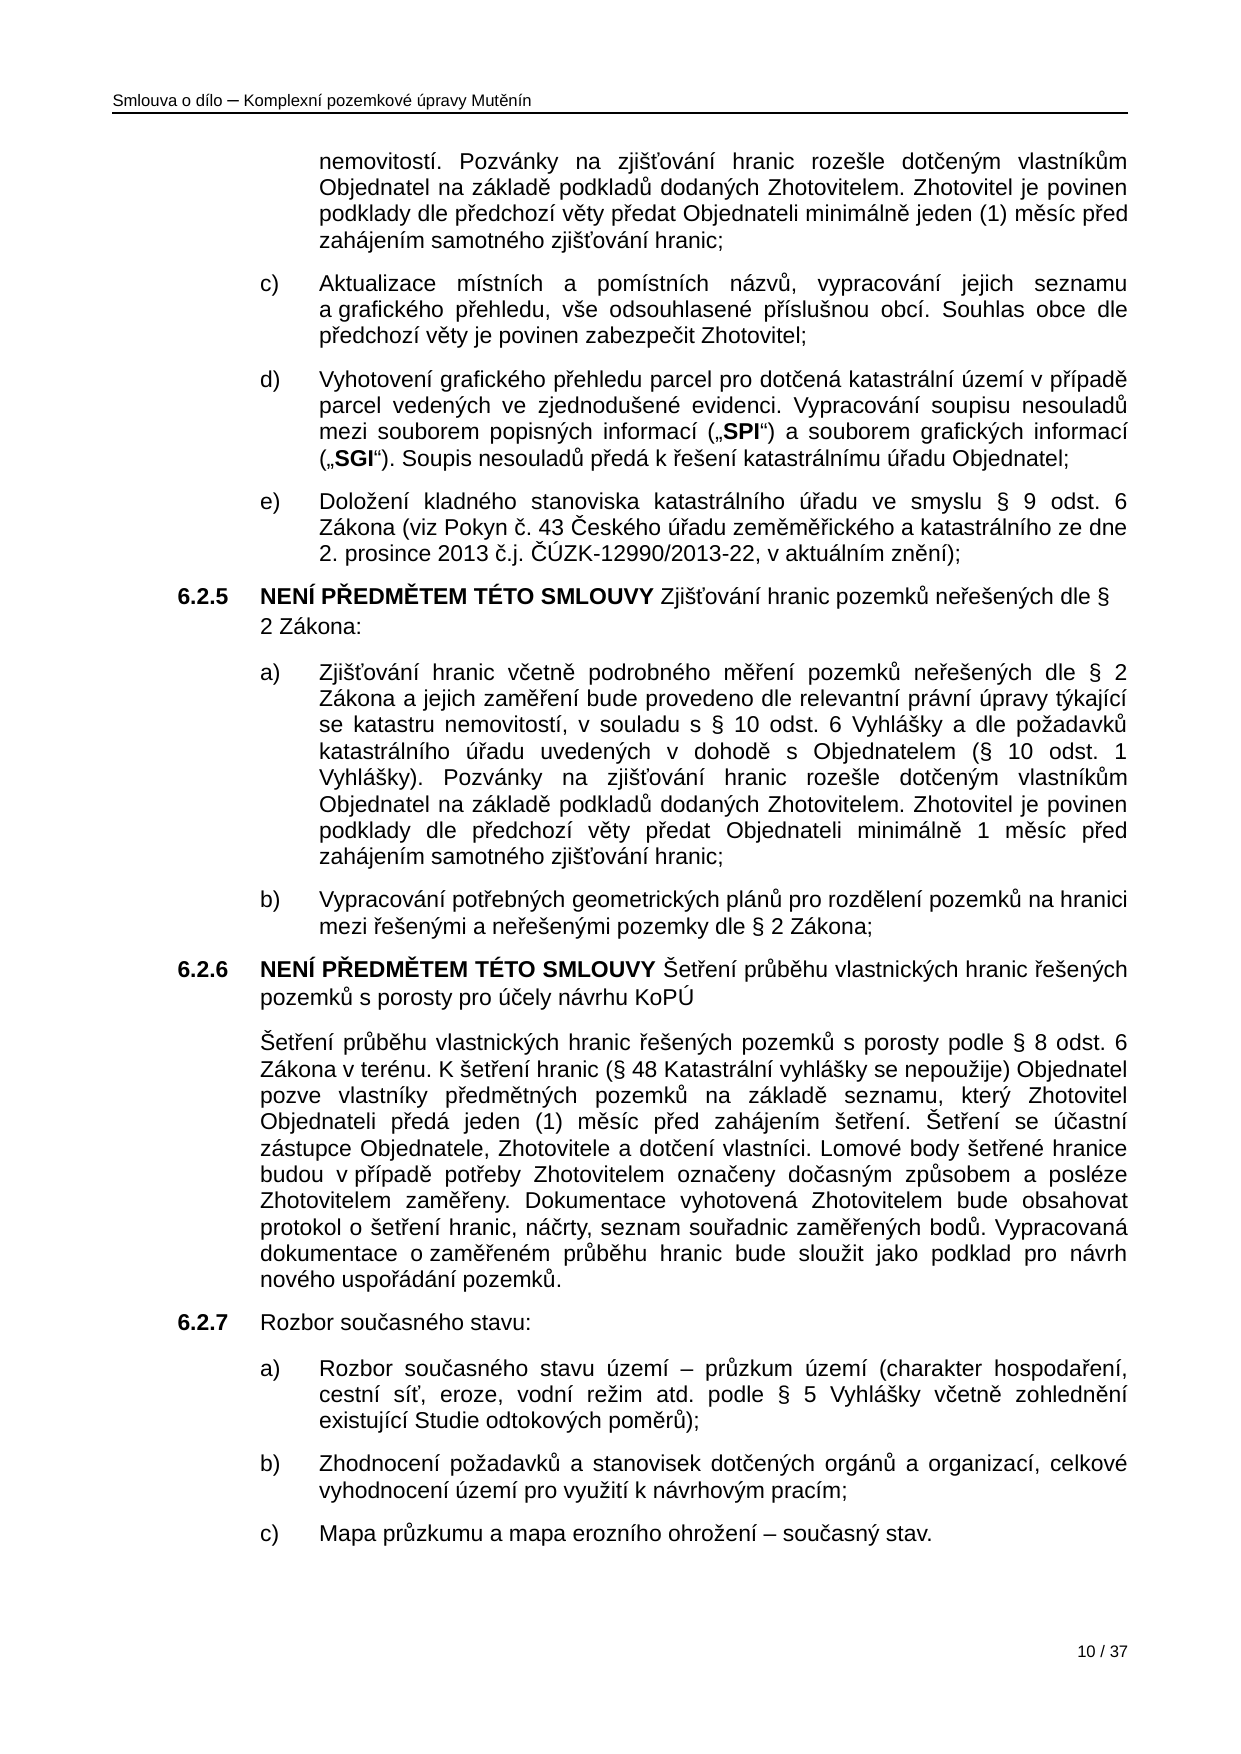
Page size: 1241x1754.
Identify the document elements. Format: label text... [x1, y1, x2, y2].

list Aktualizace místních a pomístních názvů, vypracování jejich seznamu a grafického přehledu, vše odsouhlasené příslušnou obcí. Souhlas obce dle předchozí věty je povinen zabezpečit Zhotovitel; [260, 270, 1128, 349]
list Mapa průzkumu a mapa erozního ohrožení – současný stav. [260, 1519, 1128, 1546]
list Doložení kladného stanoviska katastrálního úřadu ve smyslu § 9 odst. 6 Zákona (viz Pokyn č. 43 Českého úřadu zeměměřického a katastrálního ze dne 2. prosince 2013 č.j. ČÚZK-12990/2013-22, v aktuálním znění); [260, 488, 1128, 567]
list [260, 148, 1128, 253]
text NENÍ PŘEDMĚTEM TÉTO SMLOUVY Šetření průběhu vlastnických hranic řešených pozemků s porosty pro účely návrhu KoPÚ [177, 956, 1128, 1010]
text NENÍ PŘEDMĚTEM TÉTO SMLOUVY Zjišťování hranic pozemků neřešených dle § 2 Zákona: [177, 583, 1128, 640]
list Rozbor současného stavu území – průzkum území (charakter hospodaření, cestní síť, eroze, vodní režim atd. podle § 5 Vyhlášky včetně zohlednění existující Studie odtokových poměrů); [260, 1354, 1128, 1433]
list Zjišťování hranic včetně podrobného měření pozemků neřešených dle § 2 Zákona a jejich zaměření bude provedeno dle relevantní právní úpravy týkající se katastru nemovitostí, v souladu s § 10 odst. 6 Vyhlášky a dle požadavků katastrálního úřadu uvedených v dohodě s Objednatelem (§ 10 odst. 1 Vyhlášky). Pozvánky na zjišťování hranic rozešle dotčeným vlastníkům Objednatel na základě podkladů dodaných Zhotovitelem. Zhotovitel je povinen podklady dle předchozí věty předat Objednateli minimálně 1 měsíc před zahájením samotného zjišťování hranic; [260, 659, 1128, 869]
list Vyhotovení grafického přehledu parcel pro dotčená katastrální území v případě parcel vedených ve zjednodušené evidenci. Vypracování soupisu nesouladů mezi souborem popisných informací („SPI“) a souborem grafických informací („SGI“). Soupis nesouladů předá k řešení katastrálnímu úřadu Objednatel; [260, 366, 1128, 471]
list Šetření průběhu vlastnických hranic řešených pozemků s porosty podle § 8 odst. 6 Zákona v terénu. K šetření hranic (§ 48 Katastrální vyhlášky se nepoužije) Objednatel pozve vlastníky předmětných pozemků na základě seznamu, který Zhotovitel Objednateli předá jeden (1) měsíc před zahájením šetření. Šetření se účastní zástupce Objednatele, Zhotovitele a dotčení vlastníci. Lomové body šetřené hranice budou v případě potřeby Zhotovitelem označeny dočasným způsobem a posléze Zhotovitelem zaměřeny. Dokumentace vyhotovená Zhotovitelem bude obsahovat protokol o šetření hranic, náčrty, seznam souřadnic zaměřených bodů. Vypracovaná dokumentace o zaměřeném průběhu hranic bude sloužit jako podklad pro návrh nového uspořádání pozemků. [260, 1029, 1128, 1293]
text Rozbor současného stavu: [177, 1309, 1128, 1336]
list Vypracování potřebných geometrických plánů pro rozdělení pozemků na hranici mezi řešenými a neřešenými pozemky dle § 2 Zákona; [260, 886, 1128, 939]
list Zhodnocení požadavků a stanovisek dotčených orgánů a organizací, celkové vyhodnocení území pro využití k návrhovým pracím; [260, 1450, 1128, 1503]
